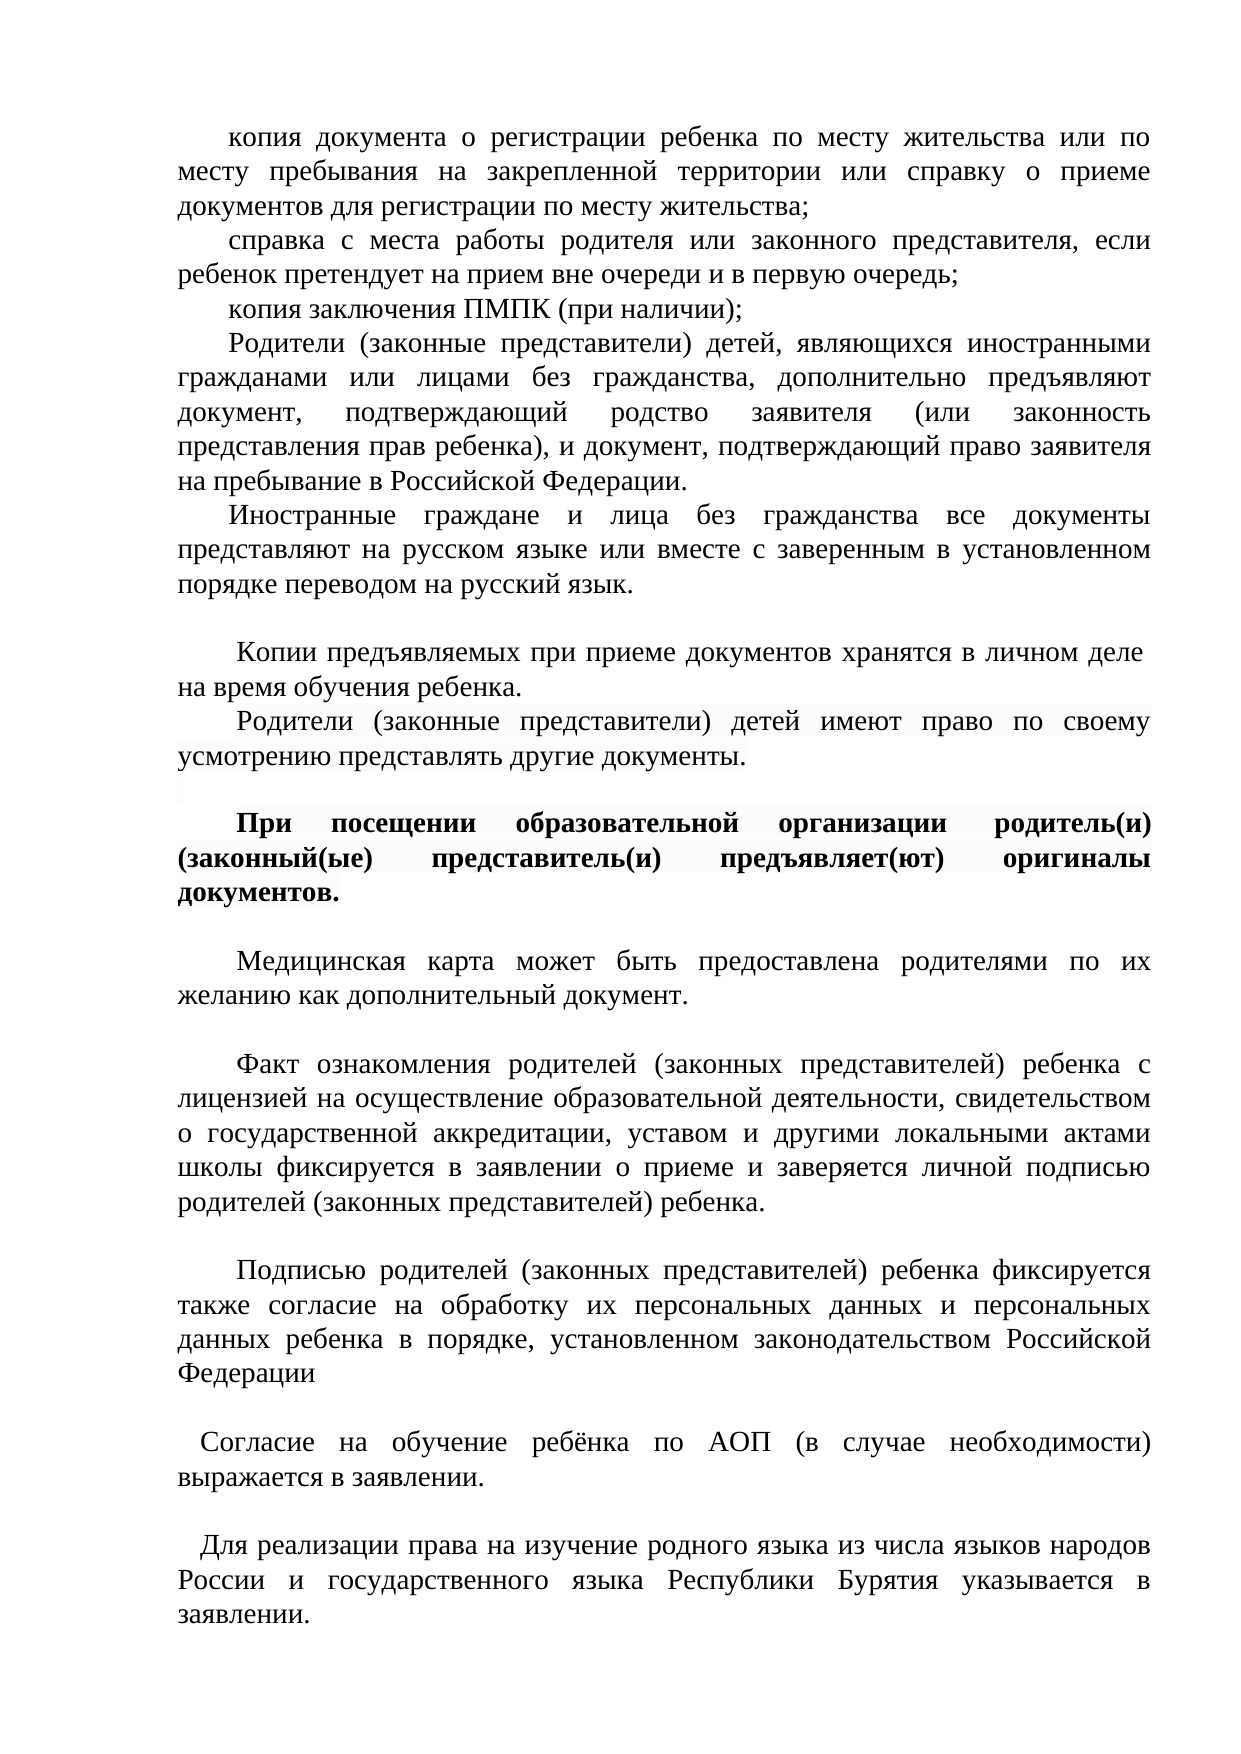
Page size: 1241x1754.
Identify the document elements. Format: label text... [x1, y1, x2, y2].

text  копия заключения ПМПК (при наличии); [140, 290, 1152, 324]
text Копии предъявляемых при приеме документов хранятся в личном деле на время обучения ребенка. [177, 634, 1152, 702]
text  справка с места работы родителя или законного представителя, если ребенок претендует на прием вне очереди и в первую очередь; [140, 221, 1152, 290]
text  Родители (законные представители) детей, являющихся иностранными гражданами или лицами без гражданства, дополнительно предъявляют документ, подтверждающий родство заявителя (или законность представления прав ребенка), и документ, подтверждающий право заявителя на пребывание в Российской Федерации. [140, 324, 1152, 496]
text  Иностранные граждане и лица без гражданства все документы представляют на русском языке или вместе с заверенным в установленном порядке переводом на русский язык. [140, 496, 1152, 599]
text Подписью родителей (законных представителей) ребенка фиксируется также согласие на обработку их персональных данных и персональных данных ребенка в порядке, установленном законодательством Российской Федерации [177, 1252, 1152, 1389]
text При посещении образовательной организации родитель(и) (законный(ые) представитель(и) предъявляет(ют) оригиналы документов. [177, 805, 1152, 840]
text Медицинская карта может быть предоставлена родителями по их желанию как дополнительный документ. [177, 942, 1152, 1011]
text При посещении образовательной организации родитель(и) (законный(ые) представитель(и) предъявляет(ют) оригиналы документов. [177, 873, 1152, 908]
text Для реализации права на изучение родного языка из числа языков народов России и государственного языка Республики Бурятия указывается в заявлении. [177, 1527, 1152, 1630]
text  копия документа о регистрации ребенка по месту жительства или по месту пребывания на закрепленной территории или справку о приеме документов для регистрации по месту жительства; [140, 118, 1152, 221]
text Родители (законные представители) детей имеют право по своему усмотрению представлять другие документы. [177, 702, 1152, 771]
text Согласие на обучение ребёнка по АОП (в случае необходимости) выражается в заявлении. [177, 1423, 1152, 1492]
text Факт ознакомления родителей (законных представителей) ребенка с лицензией на осуществление образовательной деятельности, свидетельством о государственной аккредитации, уставом и другими локальными актами школы фиксируется в заявлении о приеме и заверяется личной подписью родителей (законных представителей) ребенка. [177, 1045, 1152, 1217]
